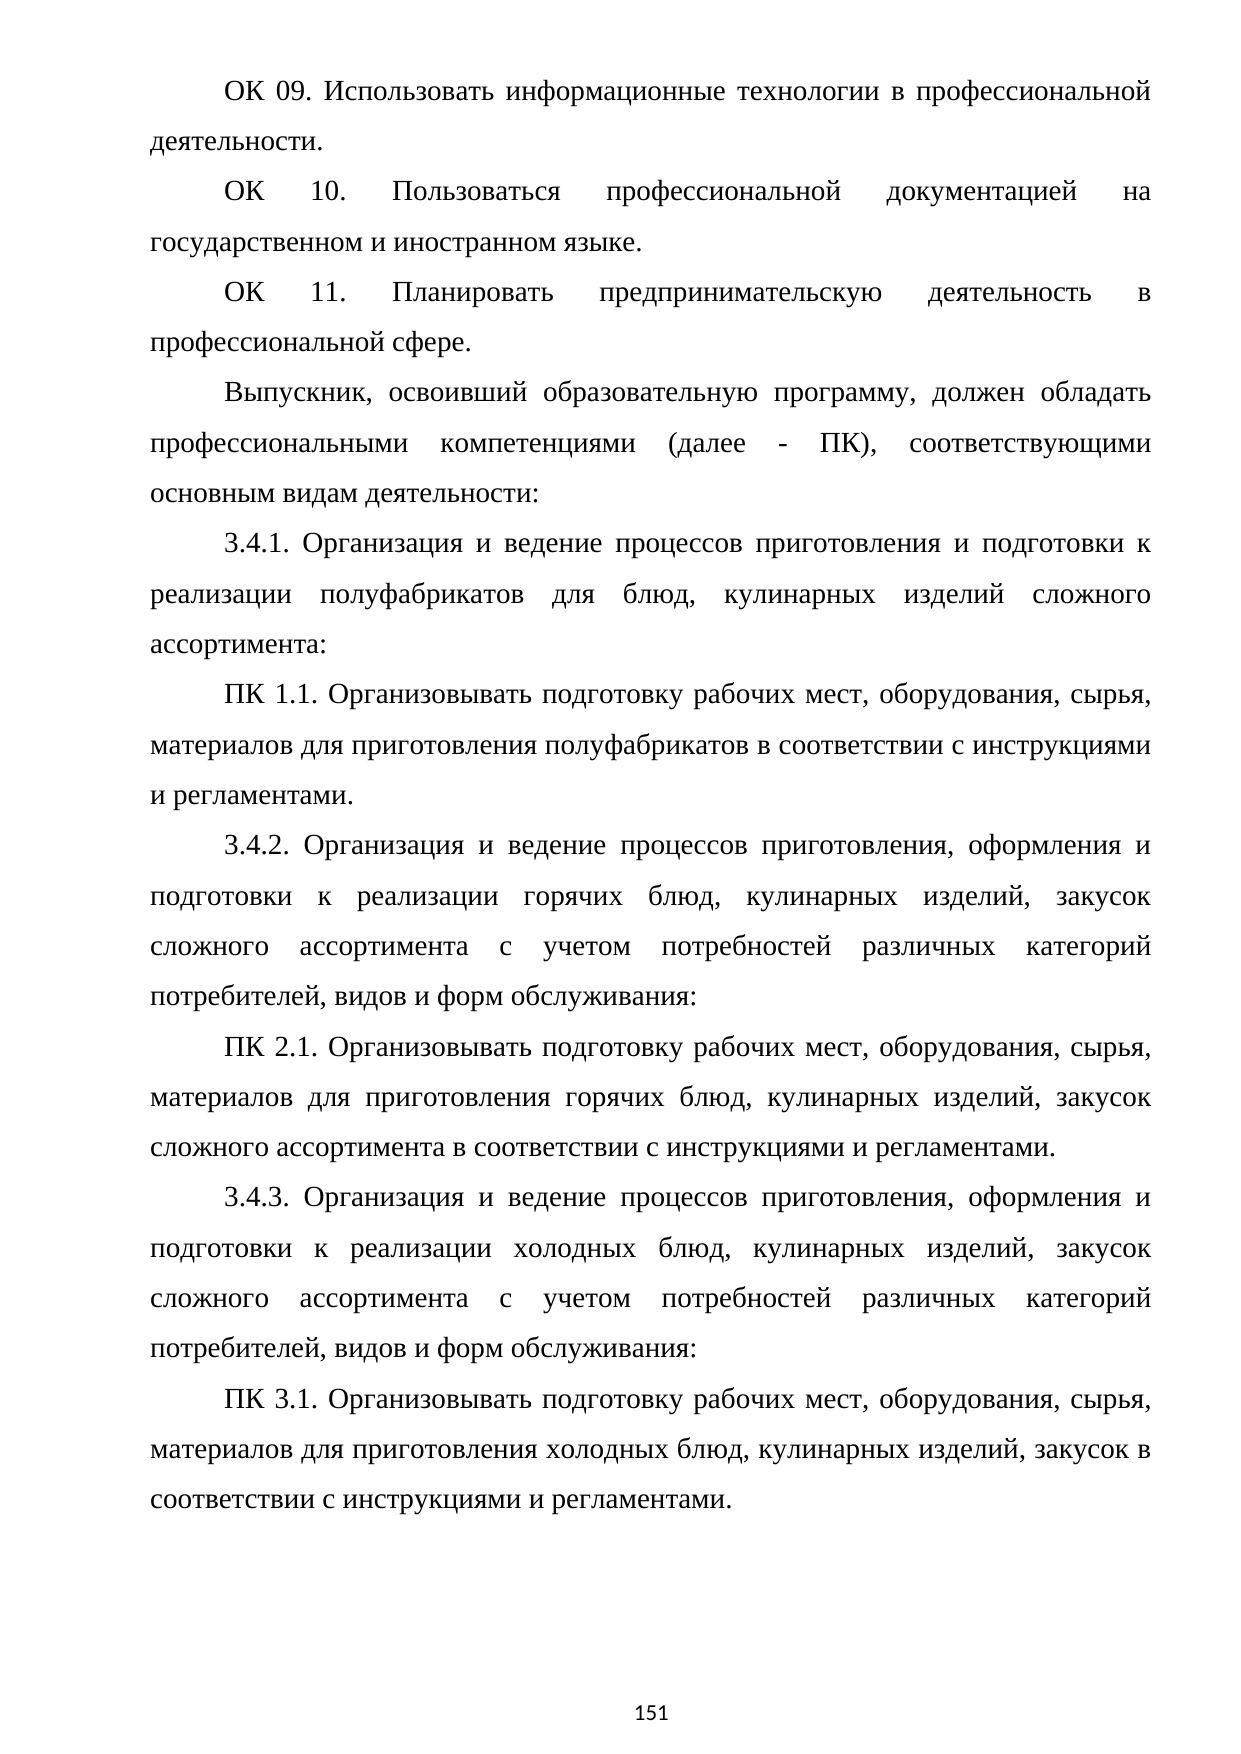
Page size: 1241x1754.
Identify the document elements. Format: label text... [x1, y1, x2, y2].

text 3.4.3. Организация и ведение процессов приготовления, оформления и подготовки к реализации холодных блюд, кулинарных изделий, закусок сложного ассортимента с учетом потребностей различных категорий потребителей, видов и форм обслуживания: [150, 1179, 1152, 1364]
text ОК 09. Использовать информационные технологии в профессиональной деятельности. [150, 73, 1152, 157]
text ПК 2.1. Организовывать подготовку рабочих мест, оборудования, сырья, материалов для приготовления горячих блюд, кулинарных изделий, закусок сложного ассортимента в соответствии с инструкциями и регламентами. [150, 1029, 1152, 1163]
text ПК 3.1. Организовывать подготовку рабочих мест, оборудования, сырья, материалов для приготовления холодных блюд, кулинарных изделий, закусок в соответствии с инструкциями и регламентами. [150, 1381, 1152, 1515]
text 3.4.1. Организация и ведение процессов приготовления и подготовки к реализации полуфабрикатов для блюд, кулинарных изделий сложного ассортимента: [150, 526, 1152, 660]
text Выпускник, освоивший образовательную программу, должен обладать профессиональными компетенциями (далее - ПК), соответствующими основным видам деятельности: [150, 374, 1152, 509]
text ОК 11. Планировать предпринимательскую деятельность в профессиональной сфере. [150, 274, 1152, 358]
text ПК 1.1. Организовывать подготовку рабочих мест, оборудования, сырья, материалов для приготовления полуфабрикатов в соответствии с инструкциями и регламентами. [150, 676, 1152, 811]
text 3.4.2. Организация и ведение процессов приготовления, оформления и подготовки к реализации горячих блюд, кулинарных изделий, закусок сложного ассортимента с учетом потребностей различных категорий потребителей, видов и форм обслуживания: [150, 827, 1152, 1012]
text ОК 10. Пользоваться профессиональной документацией на государственном и иностранном языке. [150, 173, 1152, 257]
